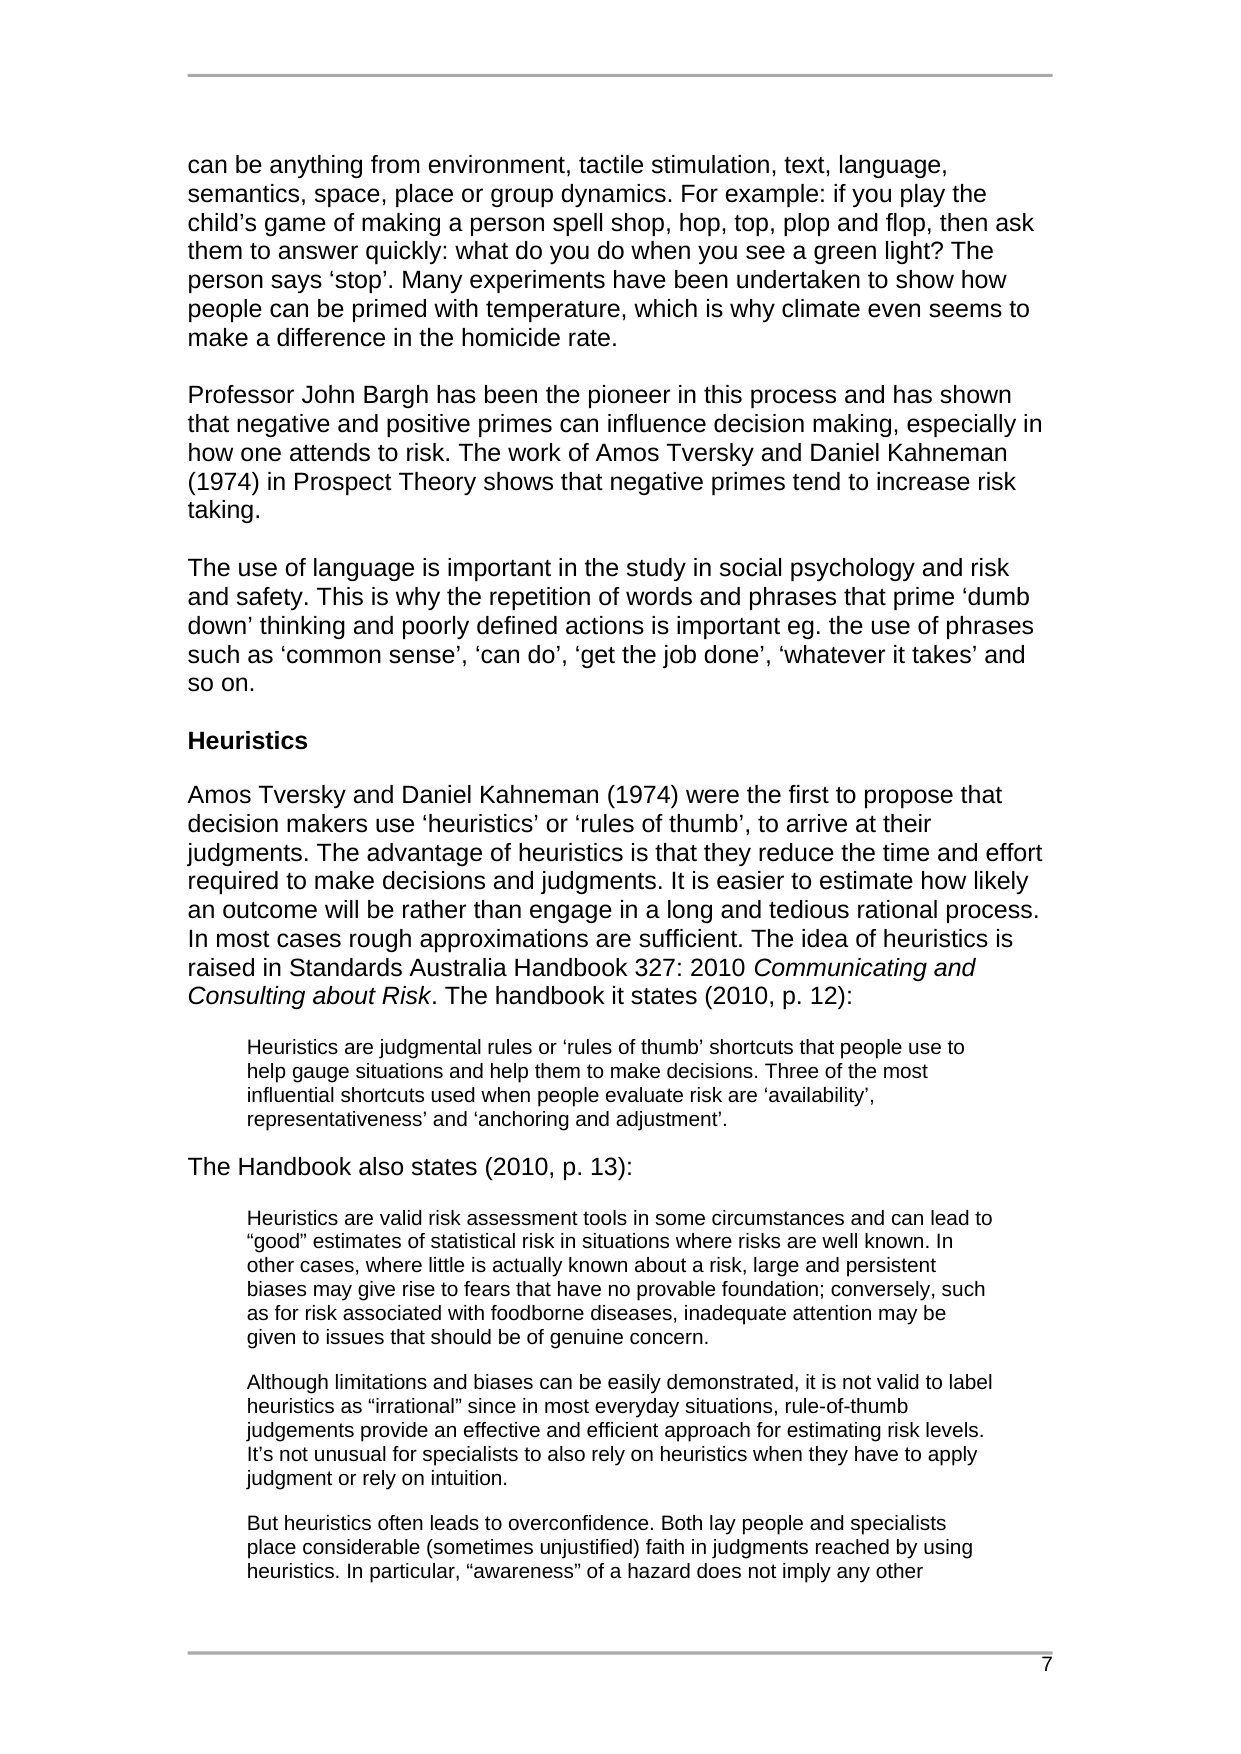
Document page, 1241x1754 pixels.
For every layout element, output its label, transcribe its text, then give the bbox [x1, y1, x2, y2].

text Heuristics [187, 726, 1053, 755]
text Heuristics are judgmental rules or ‘rules of thumb’ shortcuts that people use to help gauge situations and help them to make decisions. Three of the most influential shortcuts used when people evaluate risk are ‘availability’, representativeness’ and ‘anchoring and adjustment’. [247, 1035, 994, 1131]
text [187, 150, 1053, 351]
text Although limitations and biases can be easily demonstrated, it is not valid to label heuristics as “irrational” since in most everyday situations, rule-of-thumb judgements provide an effective and efficient approach for estimating risk levels. It’s not unusual for specialists to also rely on heuristics when they have to apply judgment or rely on intuition. [247, 1370, 994, 1490]
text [247, 1511, 994, 1582]
text Heuristics are valid risk assessment tools in some circumstances and can lead to “good” estimates of statistical risk in situations where risks are well known. In other cases, where little is actually known about a risk, large and persistent biases may give rise to fears that have no provable foundation; conversely, such as for risk associated with foodborne diseases, inadequate attention may be given to issues that should be of genuine concern. [247, 1205, 994, 1349]
text Amos Tversky and Daniel Kahneman (1974) were the first to propose that decision makers use ‘heuristics’ or ‘rules of thumb’, to arrive at their judgments. The advantage of heuristics is that they reduce the time and effort required to make decisions and judgments. It is easier to estimate how likely an outcome will be rather than engage in a long and tedious rational process. In most cases rough approximations are sufficient. The idea of heuristics is raised in Standards Australia Handbook 327: 2010 Communicating and Consulting about Risk. The handbook it states (2010, p. 12): [187, 780, 1053, 1010]
text Professor John Bargh has been the pioneer in this process and has shown that negative and positive primes can influence decision making, especially in how one attends to risk. The work of Amos Tversky and Daniel Kahneman (1974) in Prospect Theory shows that negative primes tend to increase risk taking. [187, 380, 1053, 524]
text The Handbook also states (2010, p. 13): [187, 1152, 1053, 1180]
text The use of language is important in the study in social psychology and risk and safety. This is why the repetition of words and phrases that prime ‘dumb down’ thinking and poorly defined actions is important eg. the use of phrases such as ‘common sense’, ‘can do’, ‘get the job done’, ‘whatever it takes’ and so on. [187, 553, 1053, 697]
